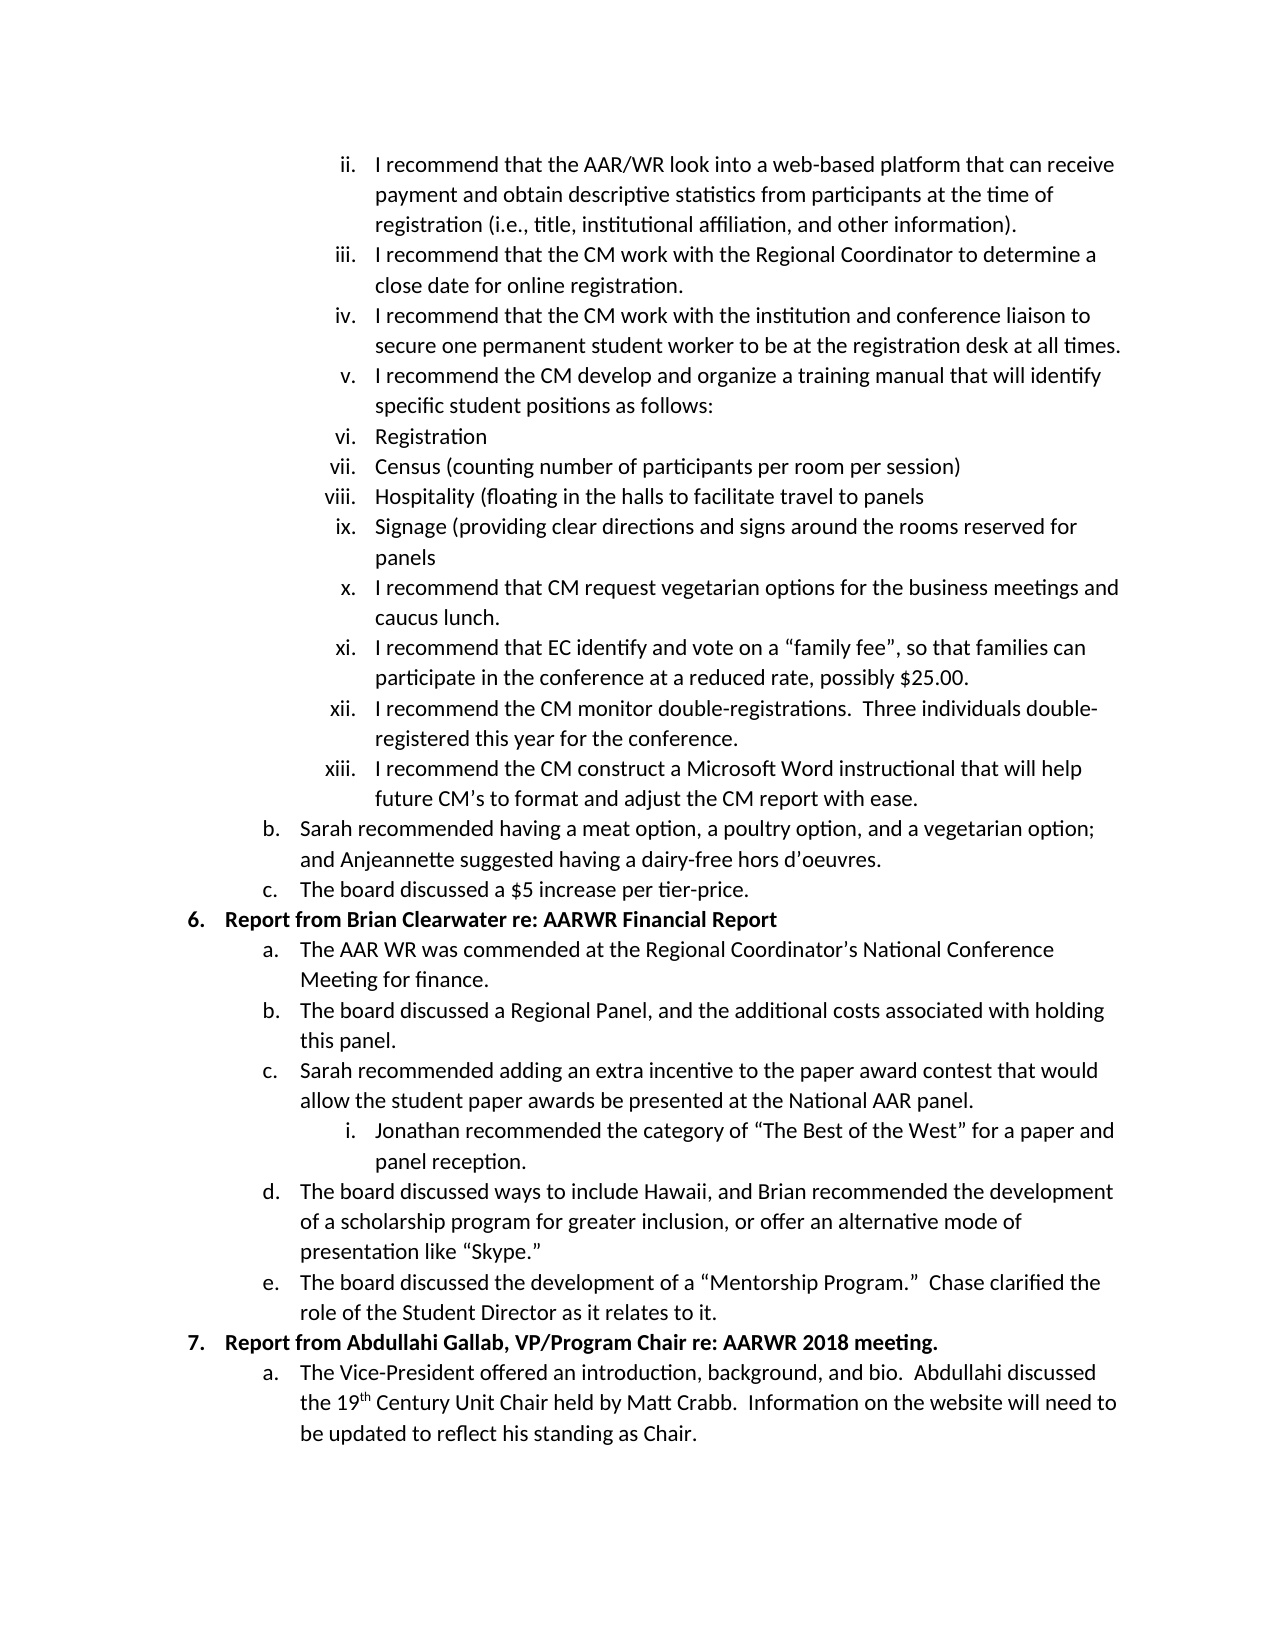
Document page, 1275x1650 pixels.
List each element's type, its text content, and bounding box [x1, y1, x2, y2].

list Signage (providing clear directions and signs around the rooms reserved for panels [356, 512, 1125, 571]
list I recommend that the CM work with the Regional Coordinator to determine a close date for online registration. [356, 241, 1125, 299]
list The board discussed a Regional Panel, and the additional costs associated with holding this panel. [262, 996, 1125, 1054]
list I recommend that the AAR/WR look into a web-based platform that can receive payment and obtain descriptive statistics from participants at the time of registration (i.e., title, institutional affiliation, and other information). [356, 150, 1125, 238]
list The board discussed the development of a “Mentorship Program.” Chase clarified the role of the Student Director as it relates to it. [262, 1268, 1125, 1326]
list Report from Brian Clearwater re: AARWR Financial Report [187, 905, 1125, 933]
list I recommend that CM request vegetarian options for the business meetings and caucus lunch. [356, 573, 1125, 631]
list Hospitality (floating in the halls to facilitate travel to panels [356, 482, 1125, 510]
list I recommend the CM monitor double-registrations. Three individuals double-registered this year for the conference. [356, 694, 1125, 752]
list I recommend the CM construct a Microsoft Word instructional that will help future CM’s to format and adjust the CM report with ease. [356, 754, 1125, 812]
list The AAR WR was commended at the Regional Coordinator’s National Conference Meeting for finance. [262, 935, 1125, 994]
list Sarah recommended having a meat option, a poultry option, and a vegetarian option; and Anjeannette suggested having a dairy-free hors d’oeuvres. [262, 814, 1125, 873]
list I recommend the CM develop and organize a training manual that will identify specific student positions as follows: [356, 361, 1125, 420]
list I recommend that the CM work with the institution and conference liaison to secure one permanent student worker to be at the registration desk at all times. [356, 301, 1125, 359]
list Registration [356, 422, 1125, 450]
list Report from Abdullahi Gallab, VP/Program Chair re: AARWR 2018 meeting. [187, 1328, 1125, 1356]
list The Vice-President offered an introduction, background, and bio. Abdullahi discussed the 19th Century Unit Chair held by Matt Crabb. Information on the website will need to be updated to reflect his standing as Chair. [262, 1358, 1125, 1447]
list The board discussed ways to include Hawaii, and Brian recommended the development of a scholarship program for greater inclusion, or offer an alternative mode of presentation like “Skype.” [262, 1177, 1125, 1266]
list Sarah recommended adding an extra incentive to the paper award contest that would allow the student paper awards be presented at the National AAR panel. [262, 1056, 1125, 1114]
list The board discussed a $5 increase per tier-price. [262, 875, 1125, 903]
list Jonathan recommended the category of “The Best of the West” for a paper and panel reception. [356, 1117, 1125, 1175]
list I recommend that EC identify and vote on a “family fee”, so that families can participate in the conference at a reduced rate, possibly $25.00. [356, 633, 1125, 692]
list Census (counting number of participants per room per session) [356, 452, 1125, 480]
